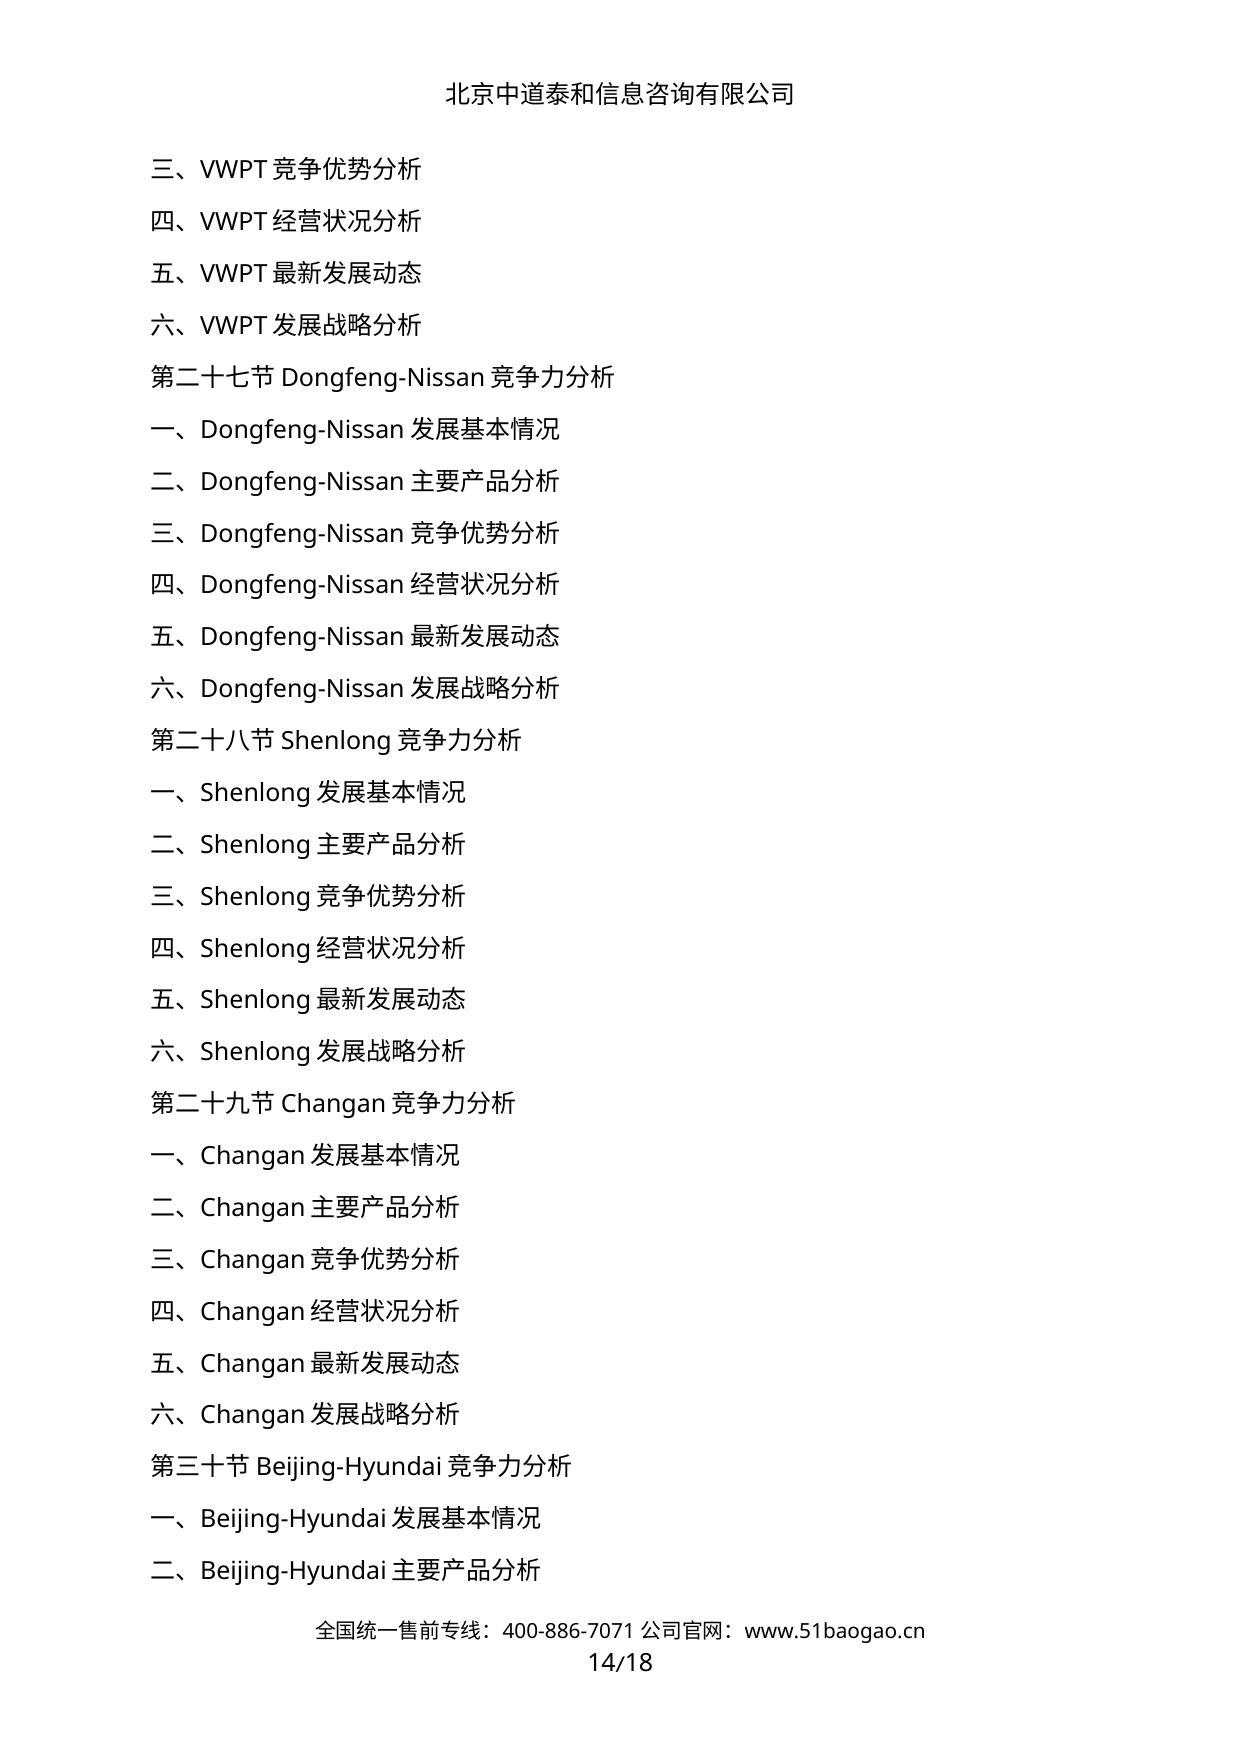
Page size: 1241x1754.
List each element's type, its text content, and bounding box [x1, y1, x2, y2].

text 五、Changan最新发展动态 [150, 1343, 1090, 1379]
text 四、Changan经营状况分析 [150, 1291, 1090, 1327]
text 五、VWPT最新发展动态 [150, 254, 1090, 290]
text 六、VWPT发展战略分析 [150, 306, 1090, 342]
text 六、Shenlong发展战略分析 [150, 1032, 1090, 1068]
text 四、Shenlong经营状况分析 [150, 928, 1090, 964]
text 一、Shenlong发展基本情况 [150, 772, 1090, 809]
text 一、Dongfeng-Nissan发展基本情况 [150, 409, 1090, 446]
text 三、Changan竞争优势分析 [150, 1239, 1090, 1276]
text 三、VWPT竞争优势分析 [150, 150, 1090, 186]
text 五、Dongfeng-Nissan最新发展动态 [150, 617, 1090, 653]
text 第二十九节 Changan竞争力分析 [150, 1084, 1090, 1120]
text 二、Dongfeng-Nissan主要产品分析 [150, 461, 1090, 497]
text 四、VWPT经营状况分析 [150, 202, 1090, 238]
text 五、Shenlong最新发展动态 [150, 980, 1090, 1016]
text 二、Beijing-Hyundai主要产品分析 [150, 1551, 1090, 1587]
text 六、Dongfeng-Nissan发展战略分析 [150, 669, 1090, 705]
text 第三十节 Beijing-Hyundai竞争力分析 [150, 1447, 1090, 1483]
text 四、Dongfeng-Nissan经营状况分析 [150, 565, 1090, 601]
text 第二十七节 Dongfeng-Nissan竞争力分析 [150, 357, 1090, 394]
text 二、Changan主要产品分析 [150, 1187, 1090, 1224]
text 一、Changan发展基本情况 [150, 1136, 1090, 1172]
text 一、Beijing-Hyundai发展基本情况 [150, 1499, 1090, 1535]
text 第二十八节 Shenlong竞争力分析 [150, 721, 1090, 757]
text 三、Dongfeng-Nissan竞争优势分析 [150, 513, 1090, 549]
text 二、Shenlong主要产品分析 [150, 824, 1090, 861]
text 六、Changan发展战略分析 [150, 1395, 1090, 1431]
text 三、Shenlong竞争优势分析 [150, 876, 1090, 912]
